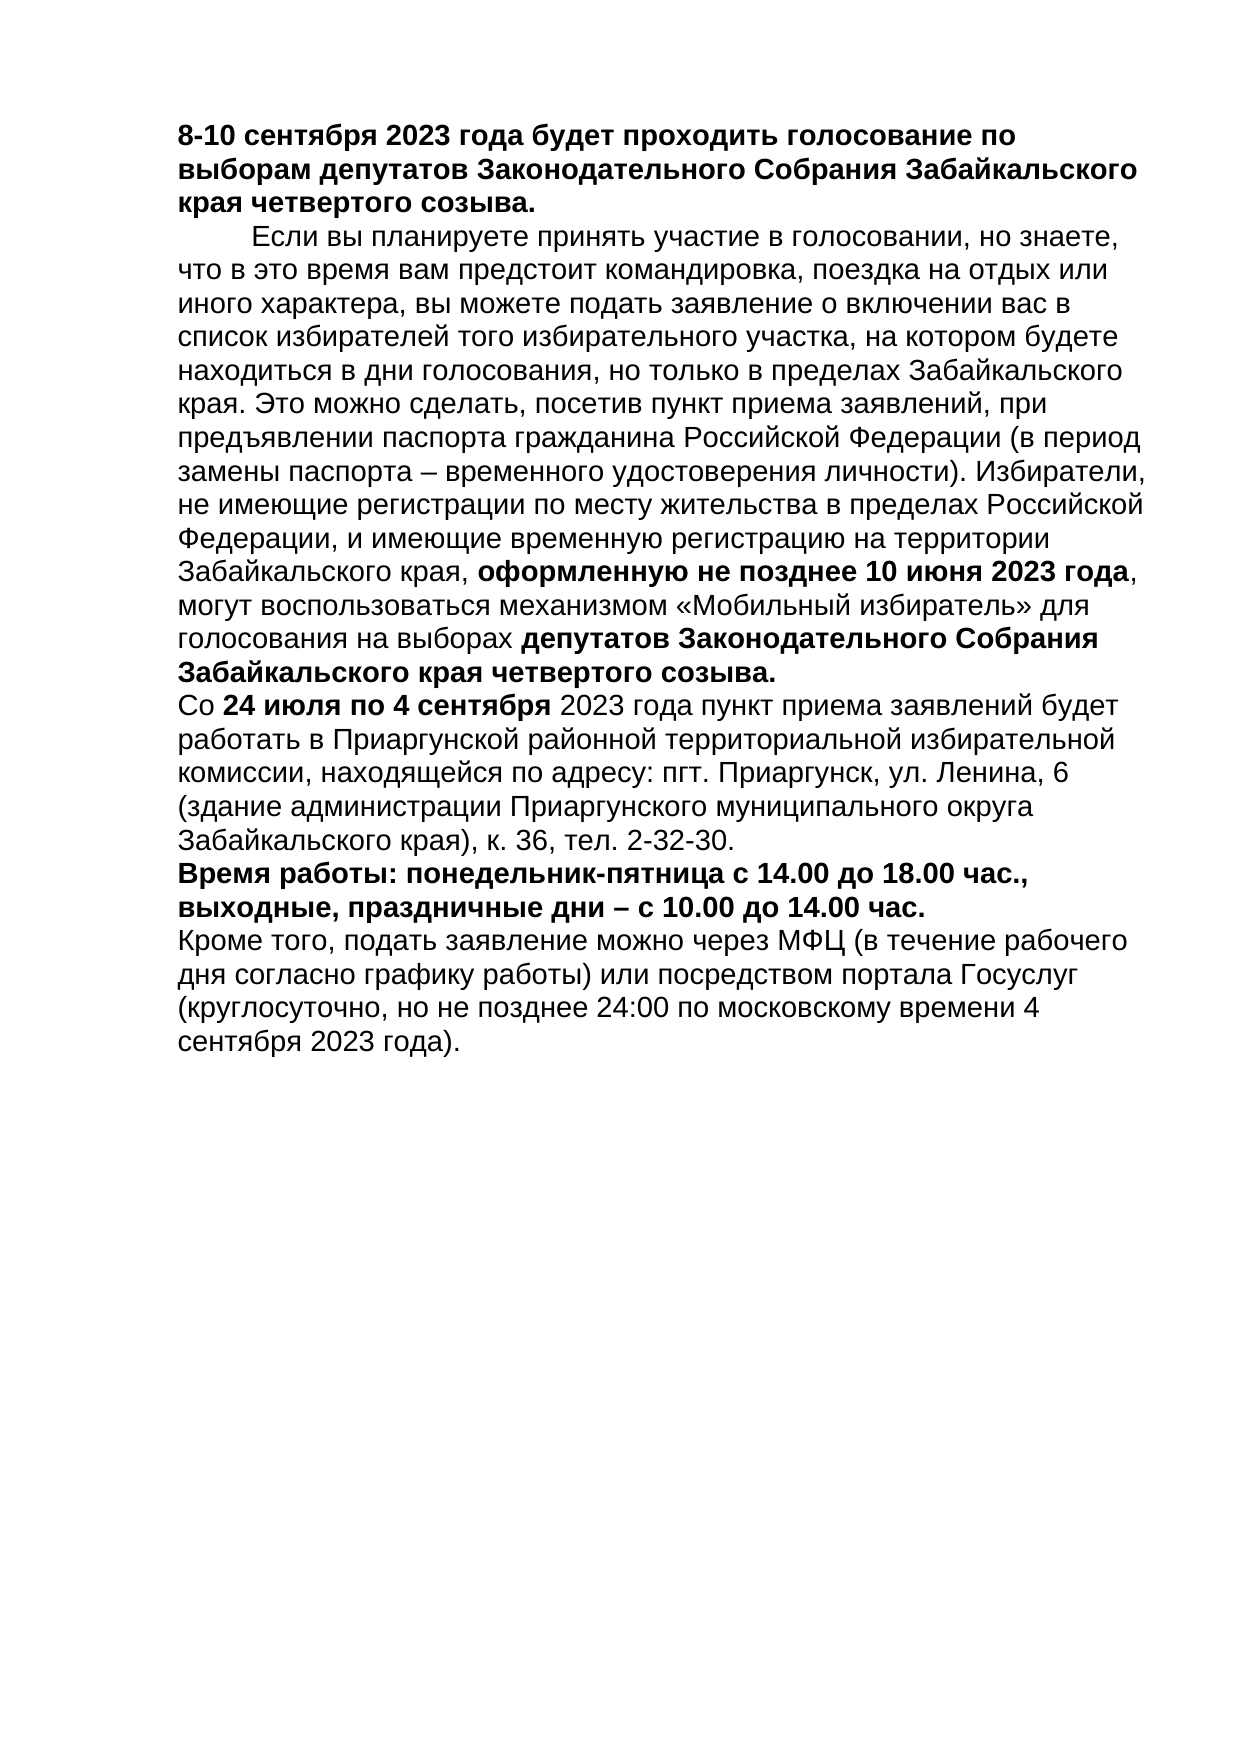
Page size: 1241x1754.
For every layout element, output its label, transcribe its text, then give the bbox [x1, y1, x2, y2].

text Время работы: понедельник-пятница с 14.00 до 18.00 час., выходные, праздничные дни – с 10.00 до 14.00 час. [177, 856, 1152, 923]
text Если вы планируете принять участие в голосовании, но знаете, что в это время вам предстоит командировка, поездка на отдых или иного характера, вы можете подать заявление о включении вас в список избирателей того избирательного участка, на котором будете находиться в дни голосования, но только в пределах Забайкальского края. Это можно сделать, посетив пункт приема заявлений, при предъявлении паспорта гражданина Российской Федерации (в период замены паспорта – временного удостоверения личности). Избиратели, не имеющие регистрации по месту жительства в пределах Российской Федерации, и имеющие временную регистрацию на территории Забайкальского края, оформленную не позднее 10 июня 2023 года, могут воспользоваться механизмом «Мобильный избиратель» для голосования на выборах депутатов Законодательного Собрания Забайкальского края четвертого созыва. [177, 219, 1152, 688]
text Кроме того, подать заявление можно через МФЦ (в течение рабочего дня согласно графику работы) или посредством портала Госуслуг (круглосуточно, но не позднее 24:00 по московскому времени 4 сентября 2023 года). [177, 923, 1152, 1057]
text 8-10 сентября 2023 года будет проходить голосование по выборам депутатов Законодательного Собрания Забайкальского края четвертого созыва. [177, 118, 1152, 219]
text Со 24 июля по 4 сентября 2023 года пункт приема заявлений будет работать в Приаргунской районной территориальной избирательной комиссии, находящейся по адресу: пгт. Приаргунск, ул. Ленина, 6 (здание администрации Приаргунского муниципального округа Забайкальского края), к. 36, тел. 2-32-30. [177, 688, 1152, 856]
